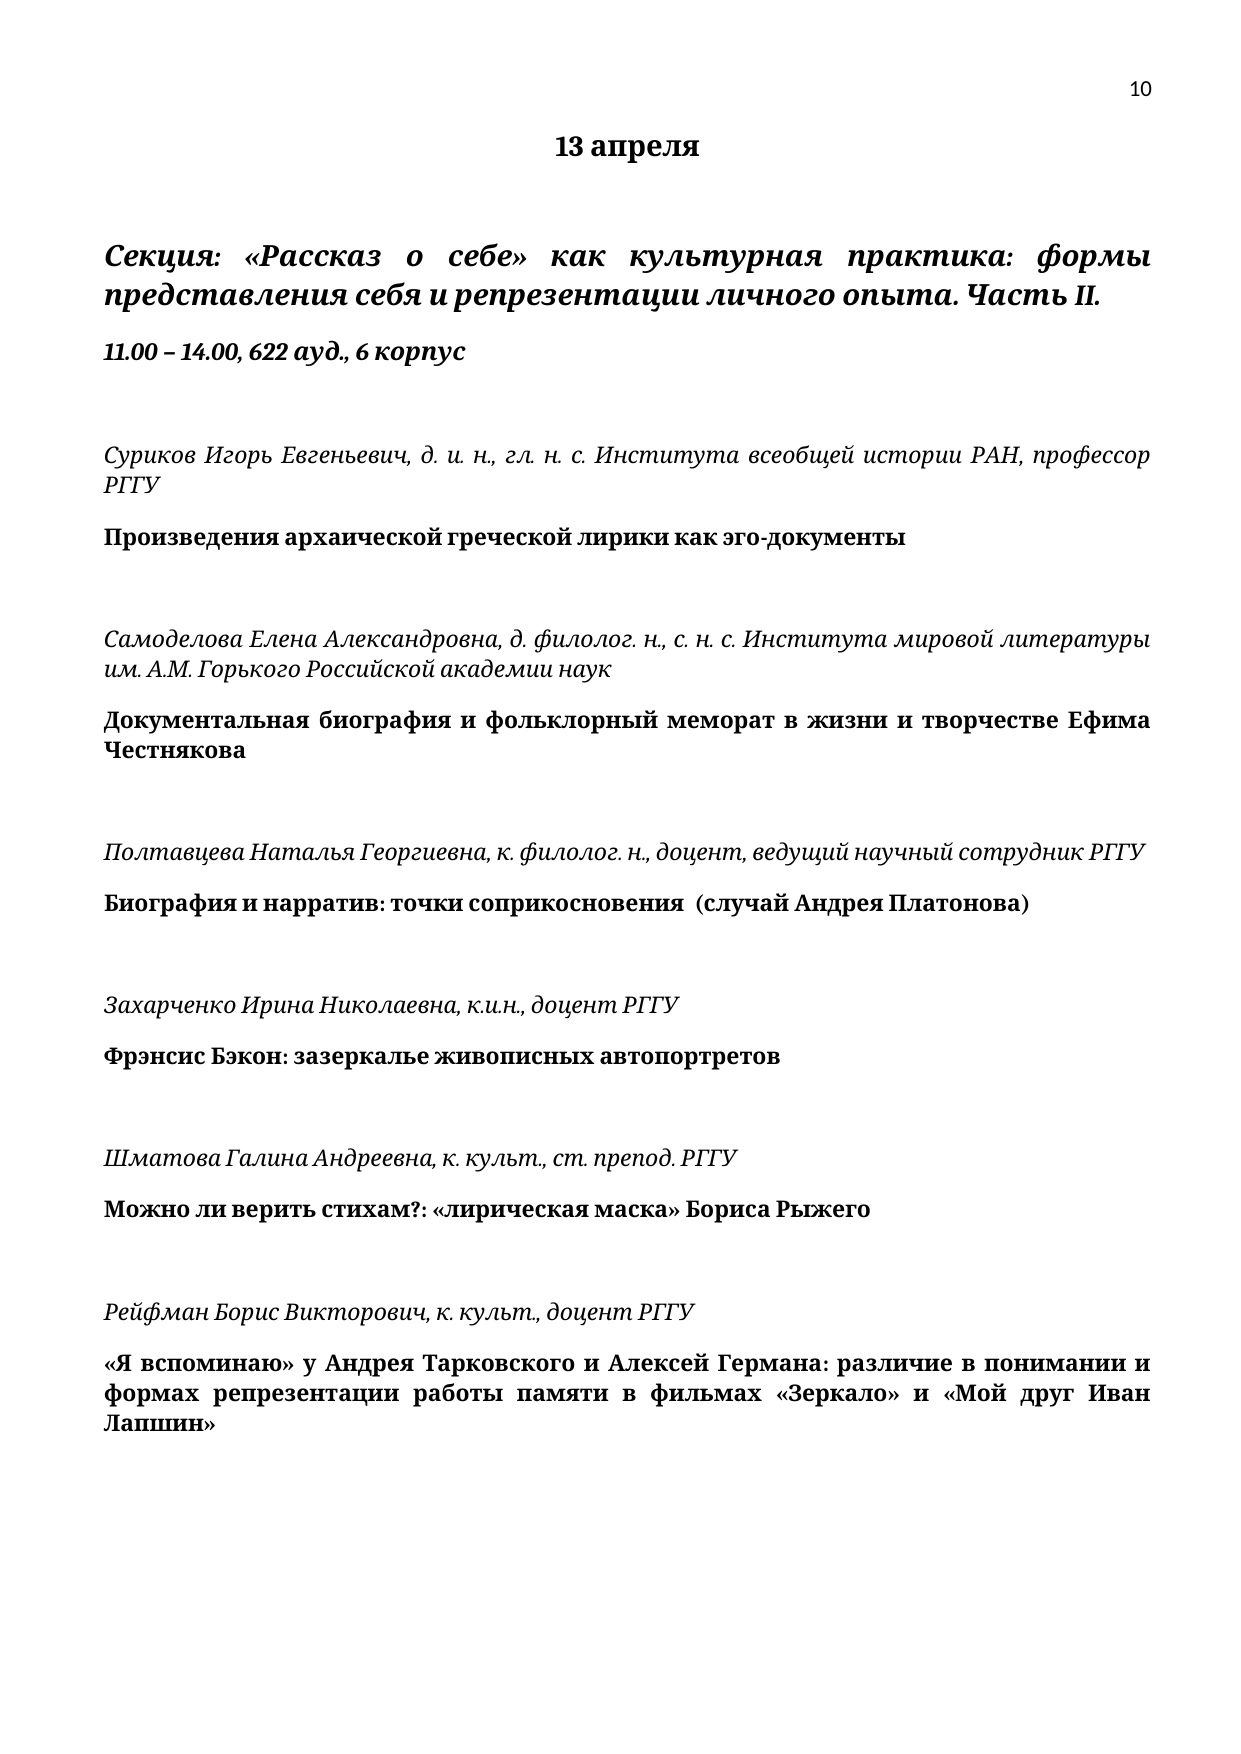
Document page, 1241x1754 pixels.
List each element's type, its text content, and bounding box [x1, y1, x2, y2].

text 11.00 – 14.00, 622 ауд., 6 корпус [103, 338, 1152, 367]
text Можно ли верить стихам?: «лирическая маска» Бориса Рыжего [103, 1197, 1152, 1223]
text «Я вспоминаю» у Андрея Тарковского и Алексей Германа: различие в понимании и формах репрезентации работы памяти в фильмах «Зеркало» и «Мой друг Иван Лапшин» [103, 1350, 1152, 1437]
text Суриков Игорь Евгеньевич, д. и. н., гл. н. с. Института всеобщей истории РАН, профессор РГГУ [103, 443, 1152, 499]
text Шматова Галина Андреевна, к. культ., ст. препод. РГГУ [103, 1146, 1152, 1172]
text Произведения архаической греческой лирики как эго-документы [103, 524, 1152, 551]
text Полтавцева Наталья Георгиевна, к. филолог. н., доцент, ведущий научный сотрудник РГГУ [103, 840, 1152, 866]
text 13 апреля [103, 130, 1152, 163]
text Фрэнсис Бэкон: зазеркалье живописных автопортретов [103, 1044, 1152, 1070]
text Рейфман Борис Викторович, к. культ., доцент РГГУ [103, 1299, 1152, 1326]
text Самоделова Елена Александровна, д. филолог. н., с. н. с. Института мировой литературы им. А.М. Горького Российской академии наук [103, 626, 1152, 683]
text Захарченко Ирина Николаевна, к.и.н., доцент РГГУ [103, 993, 1152, 1019]
text Секция: «Рассказ о себе» как культурная практика: формы представления себя и репрезентации личного опыта. Часть II. [103, 240, 1152, 312]
text Документальная биография и фольклорный меморат в жизни и творчестве Ефима Честнякова [103, 708, 1152, 764]
text Биография и нарратив: точки соприкосновения (случай Андрея Платонова) [103, 891, 1152, 917]
